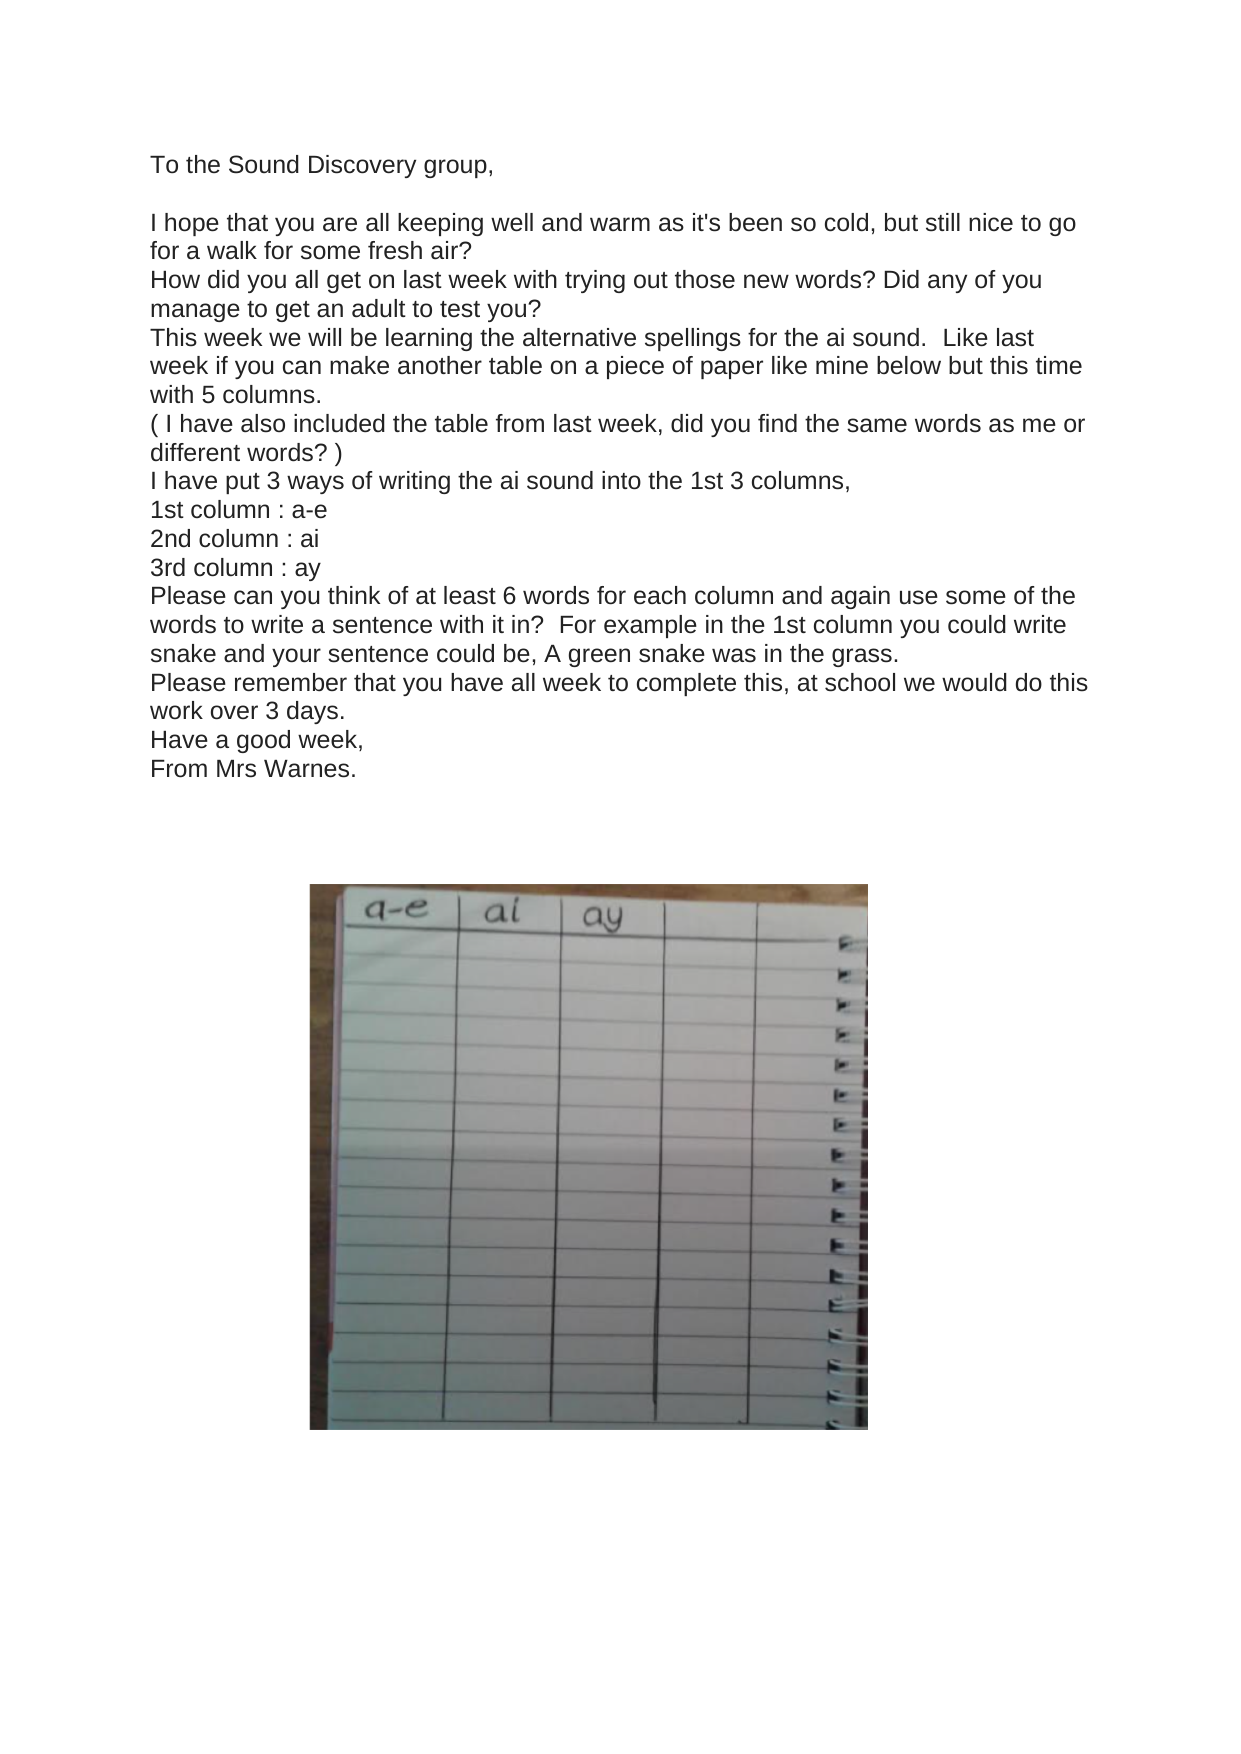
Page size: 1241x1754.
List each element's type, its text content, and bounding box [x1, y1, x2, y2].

text To the Sound Discovery group, [150, 150, 1090, 179]
text Please remember that you have all week to complete this, at school we would do this work over 3 days. [150, 667, 1090, 725]
text This week we will be learning the alternative spellings for the ai sound. Like last week if you can make another table on a piece of paper like mine below but this time with 5 columns. [150, 322, 1090, 409]
text 3rd column : ay [150, 552, 1090, 581]
text ( I have also included the table from last week, did you find the same words as me or different words? ) [150, 409, 1090, 466]
text Please can you think of at least 6 words for each column and again use some of the words to write a sentence with it in? For example in the 1st column you could write snake and your sentence could be, A green snake was in the grass. [150, 581, 1090, 667]
text 1st column : a-e [150, 495, 1090, 524]
text Have a good week, [150, 725, 1090, 754]
text 2nd column : ai [150, 524, 1090, 552]
text I hope that you are all keeping well and warm as it's been so cold, but still nice to go for a walk for some fresh air? [150, 207, 1090, 265]
text I have put 3 ways of writing the ai sound into the 1st 3 columns, [150, 466, 1090, 495]
text From Mrs Warnes. [150, 754, 1090, 782]
text How did you all get on last week with trying out those new words? Did any of you manage to get an adult to test you? [150, 265, 1090, 322]
